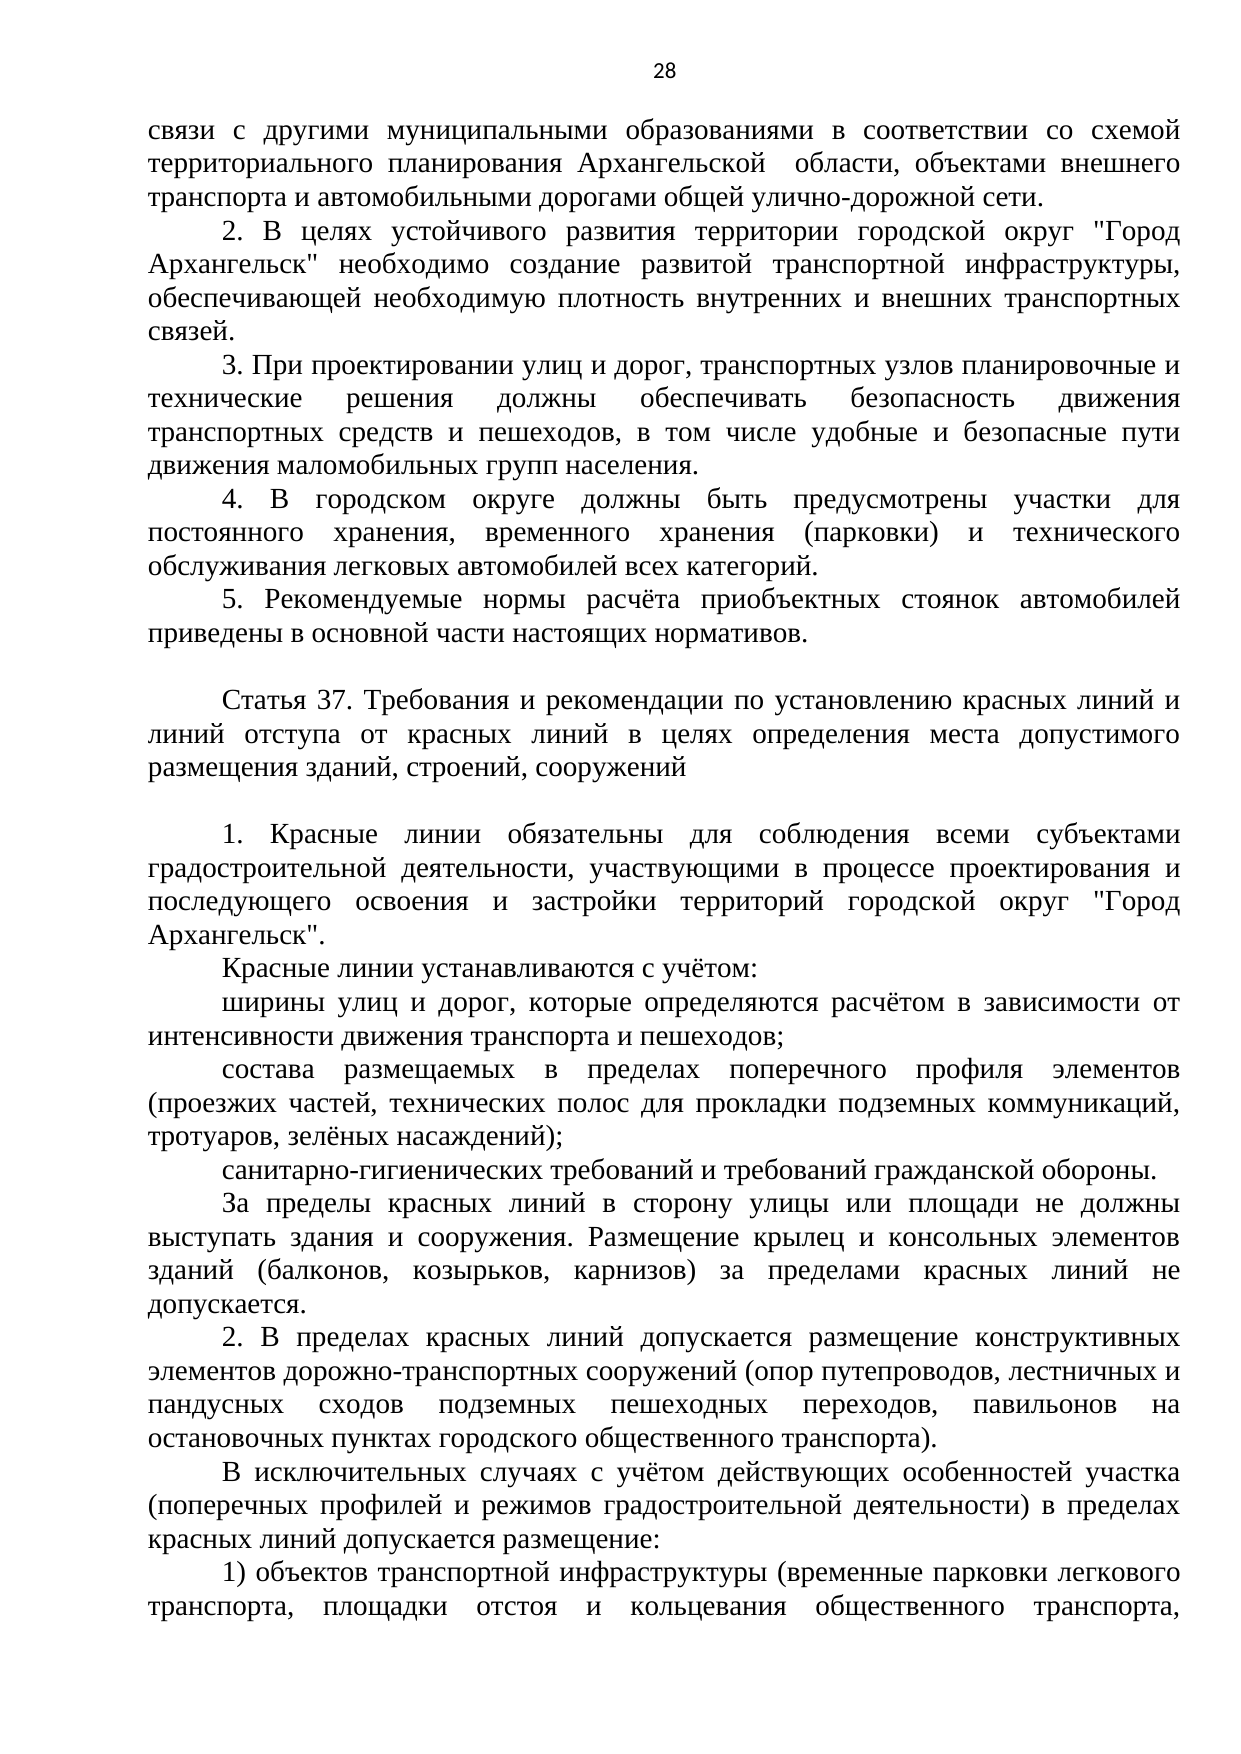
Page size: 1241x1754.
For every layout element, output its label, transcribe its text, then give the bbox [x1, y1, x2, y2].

text 2. В пределах красных линий допускается размещение конструктивных элементов дорожно-транспортных сооружений (опор путепроводов, лестничных и пандусных сходов подземных пешеходных переходов, павильонов на остановочных пунктах городского общественного транспорта). [148, 1319, 1181, 1454]
text ширины улиц и дорог, которые определяются расчётом в зависимости от интенсивности движения транспорта и пешеходов; [148, 984, 1181, 1051]
text 5. Рекомендуемые нормы расчёта приобъектных стоянок автомобилей приведены в основной части настоящих нормативов. [148, 582, 1181, 649]
text 1. Красные линии обязательны для соблюдения всеми субъектами градостроительной деятельности, участвующими в процессе проектирования и последующего освоения и застройки территорий городской округ "Город Архангельск". [148, 816, 1181, 951]
text 4. В городском округе должны быть предусмотрены участки для постоянного хранения, временного хранения (парковки) и технического обслуживания легковых автомобилей всех категорий. [148, 481, 1181, 582]
text За пределы красных линий в сторону улицы или площади не должны выступать здания и сооружения. Размещение крылец и консольных элементов зданий (балконов, козырьков, карнизов) за пределами красных линий не допускается. [148, 1185, 1181, 1319]
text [148, 112, 1181, 213]
text В исключительных случаях с учётом действующих особенностей участка (поперечных профилей и режимов градостроительной деятельности) в пределах красных линий допускается размещение: [148, 1454, 1181, 1554]
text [148, 1554, 1181, 1621]
text Красные линии устанавливаются с учётом: [148, 951, 1181, 984]
text 3. При проектировании улиц и дорог, транспортных узлов планировочные и технические решения должны обеспечивать безопасность движения транспортных средств и пешеходов, в том числе удобные и безопасные пути движения маломобильных групп населения. [148, 347, 1181, 481]
text Статья 37. Требования и рекомендации по установлению красных линий и линий отступа от красных линий в целях определения места допустимого размещения зданий, строений, сооружений [148, 682, 1181, 783]
text санитарно-гигиенических требований и требований гражданской обороны. [148, 1152, 1181, 1185]
text 2. В целях устойчивого развития территории городской округ "Город Архангельск" необходимо создание развитой транспортной инфраструктуры, обеспечивающей необходимую плотность внутренних и внешних транспортных связей. [148, 213, 1181, 347]
text состава размещаемых в пределах поперечного профиля элементов (проезжих частей, технических полос для прокладки подземных коммуникаций, тротуаров, зелёных насаждений); [148, 1051, 1181, 1152]
